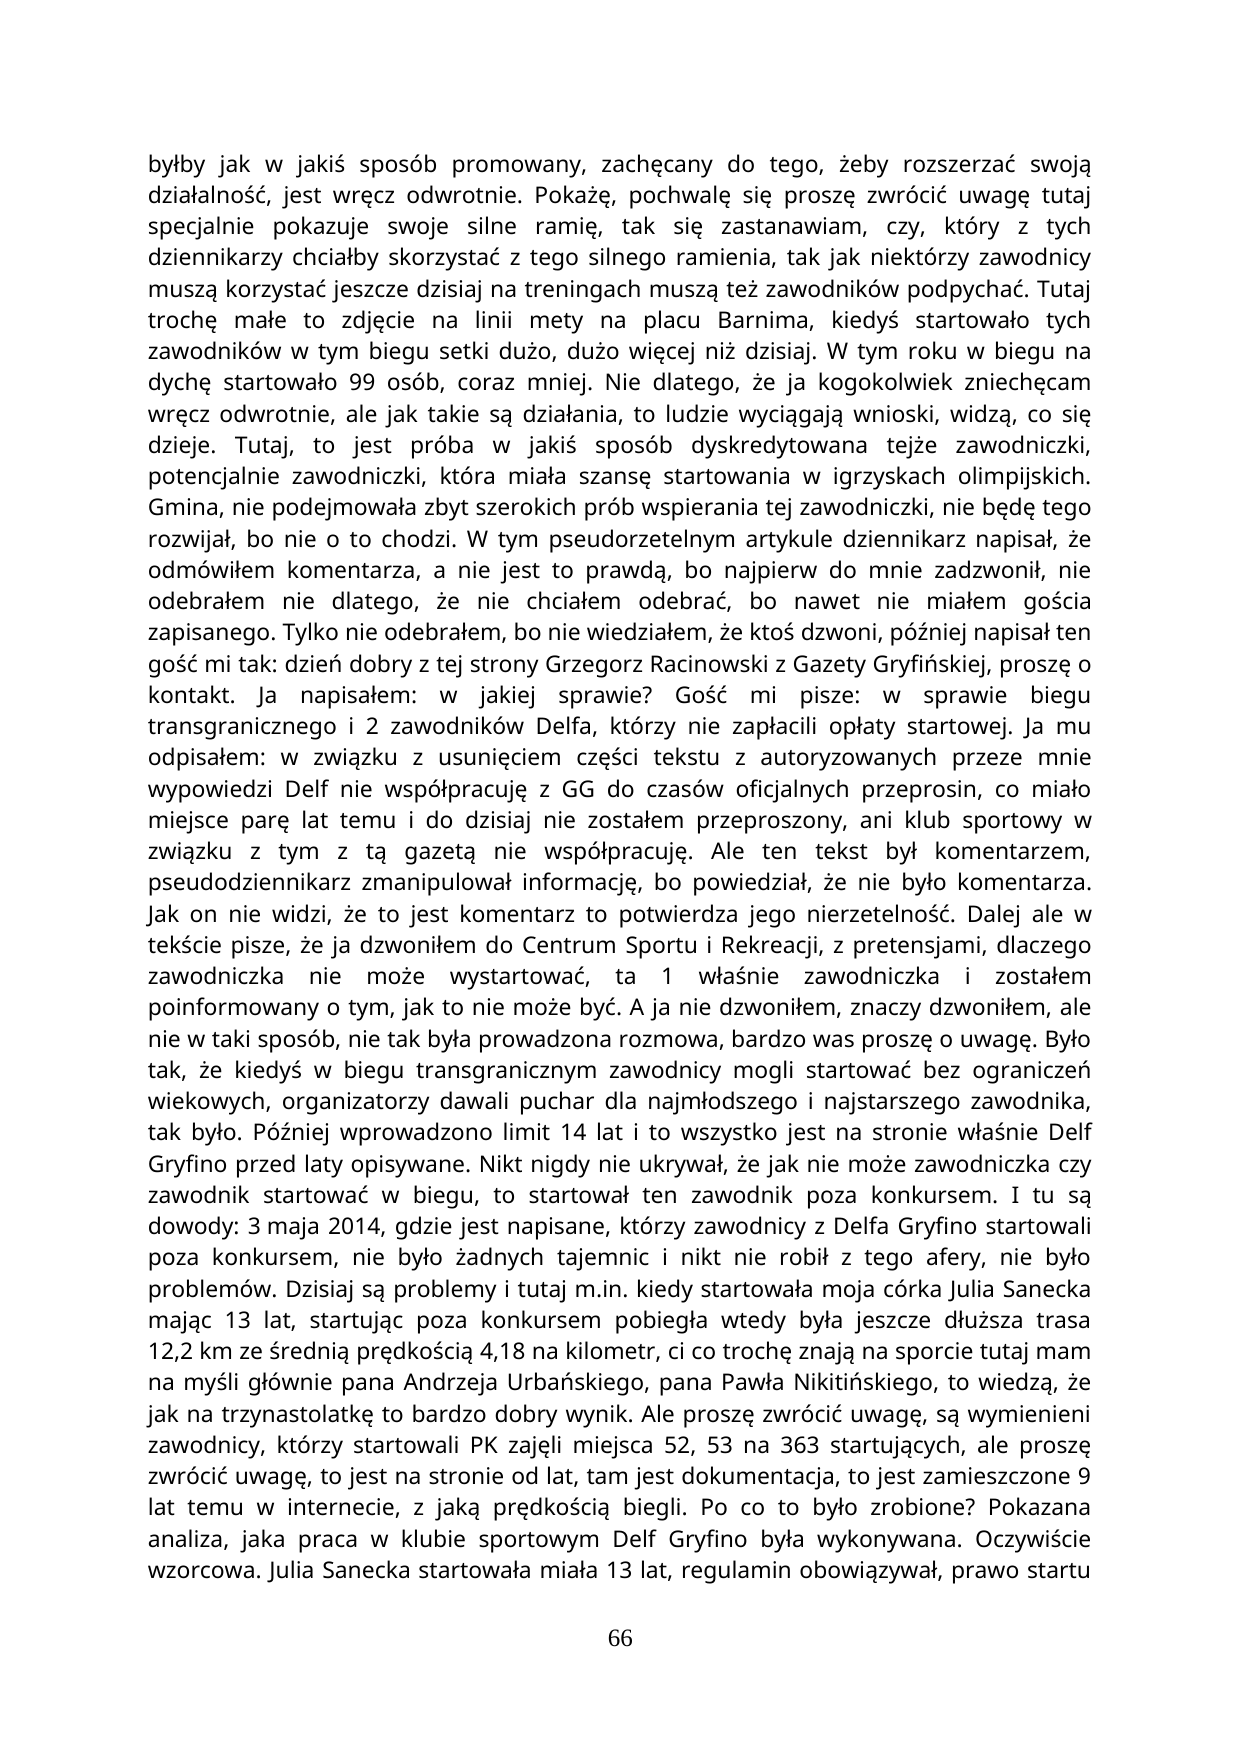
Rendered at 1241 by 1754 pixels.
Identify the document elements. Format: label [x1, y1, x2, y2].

text [148, 148, 1093, 1585]
